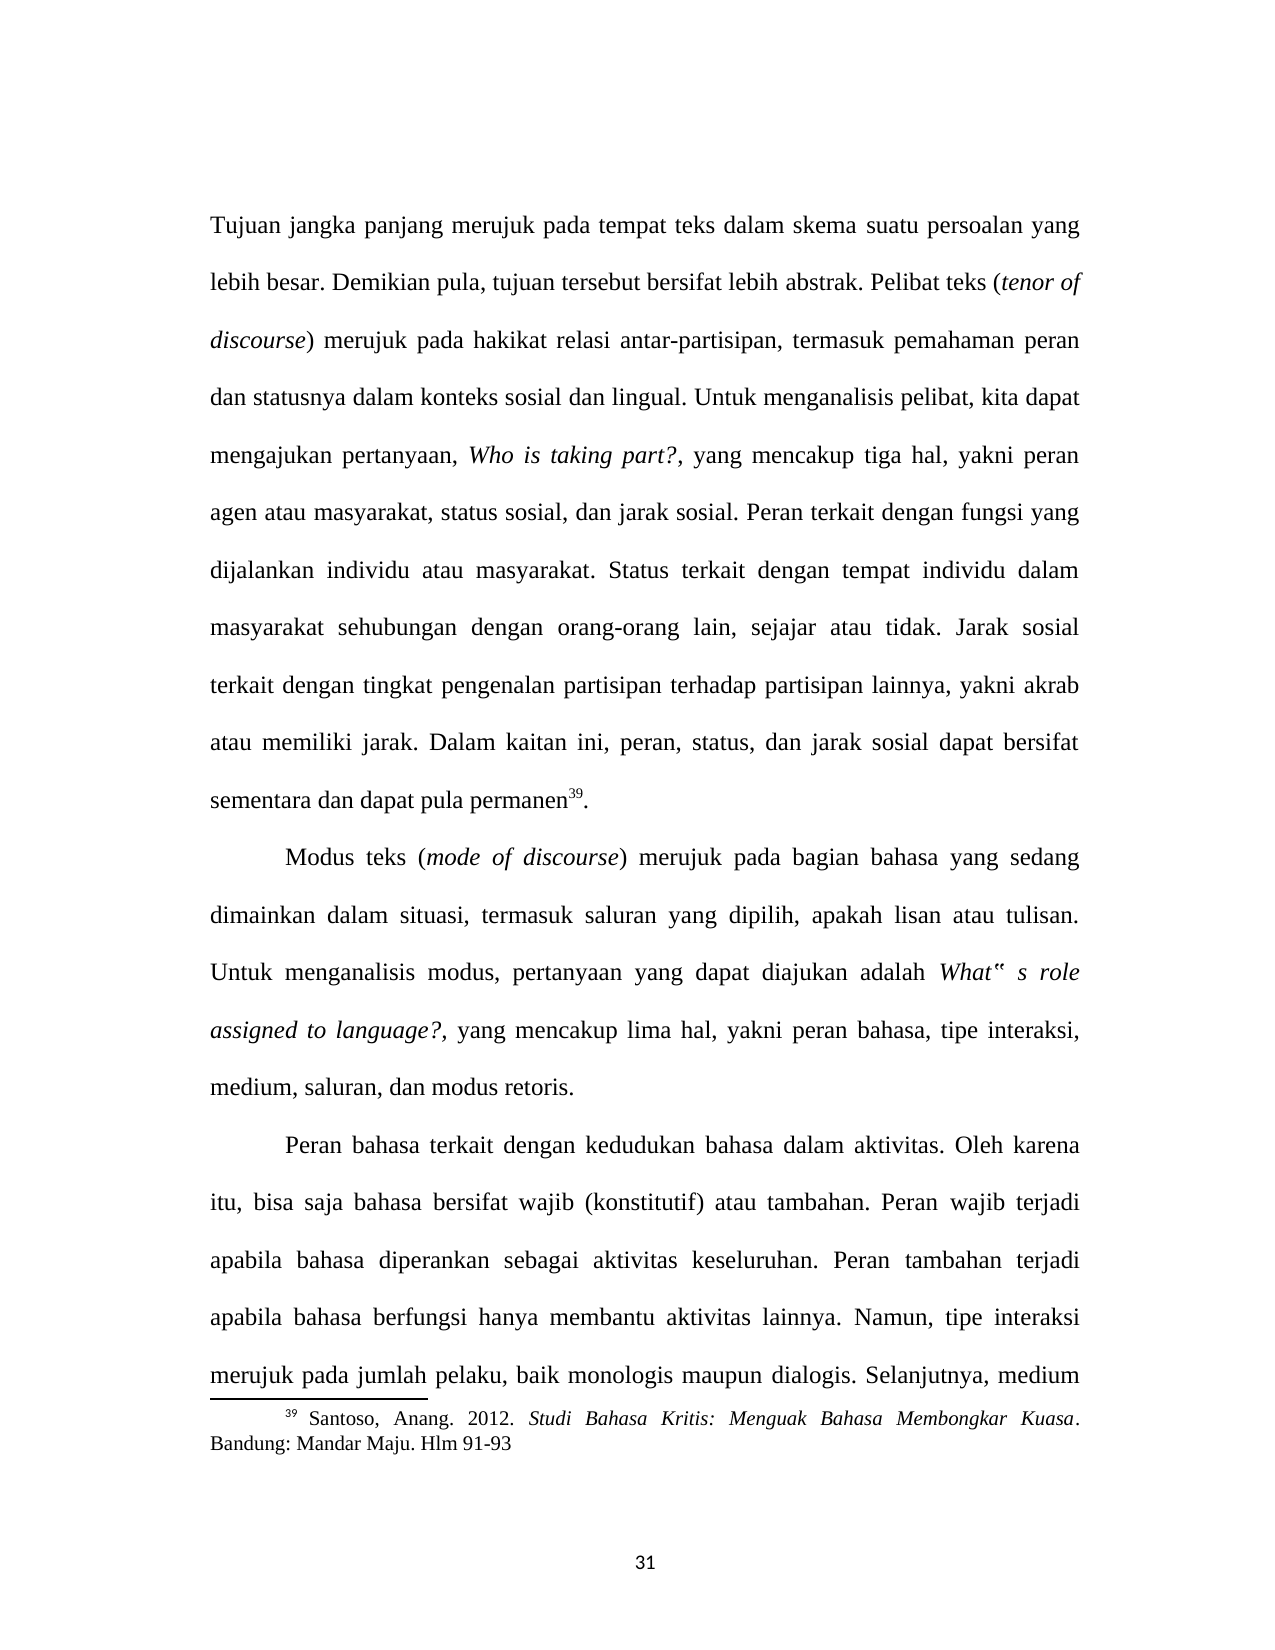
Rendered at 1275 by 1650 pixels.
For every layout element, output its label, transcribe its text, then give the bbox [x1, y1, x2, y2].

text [210, 1130, 1080, 1389]
text Modus teks (mode of discourse) merujuk pada bagian bahasa yang sedang dimainkan dalam situasi, termasuk saluran yang dipilih, apakah lisan atau tulisan. Untuk menganalisis modus, pertanyaan yang dapat diajukan adalah What‟ s role assigned to language?, yang mencakup lima hal, yakni peran bahasa, tipe interaksi, medium, saluran, dan modus retoris. [210, 842, 1080, 1101]
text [210, 210, 1080, 814]
